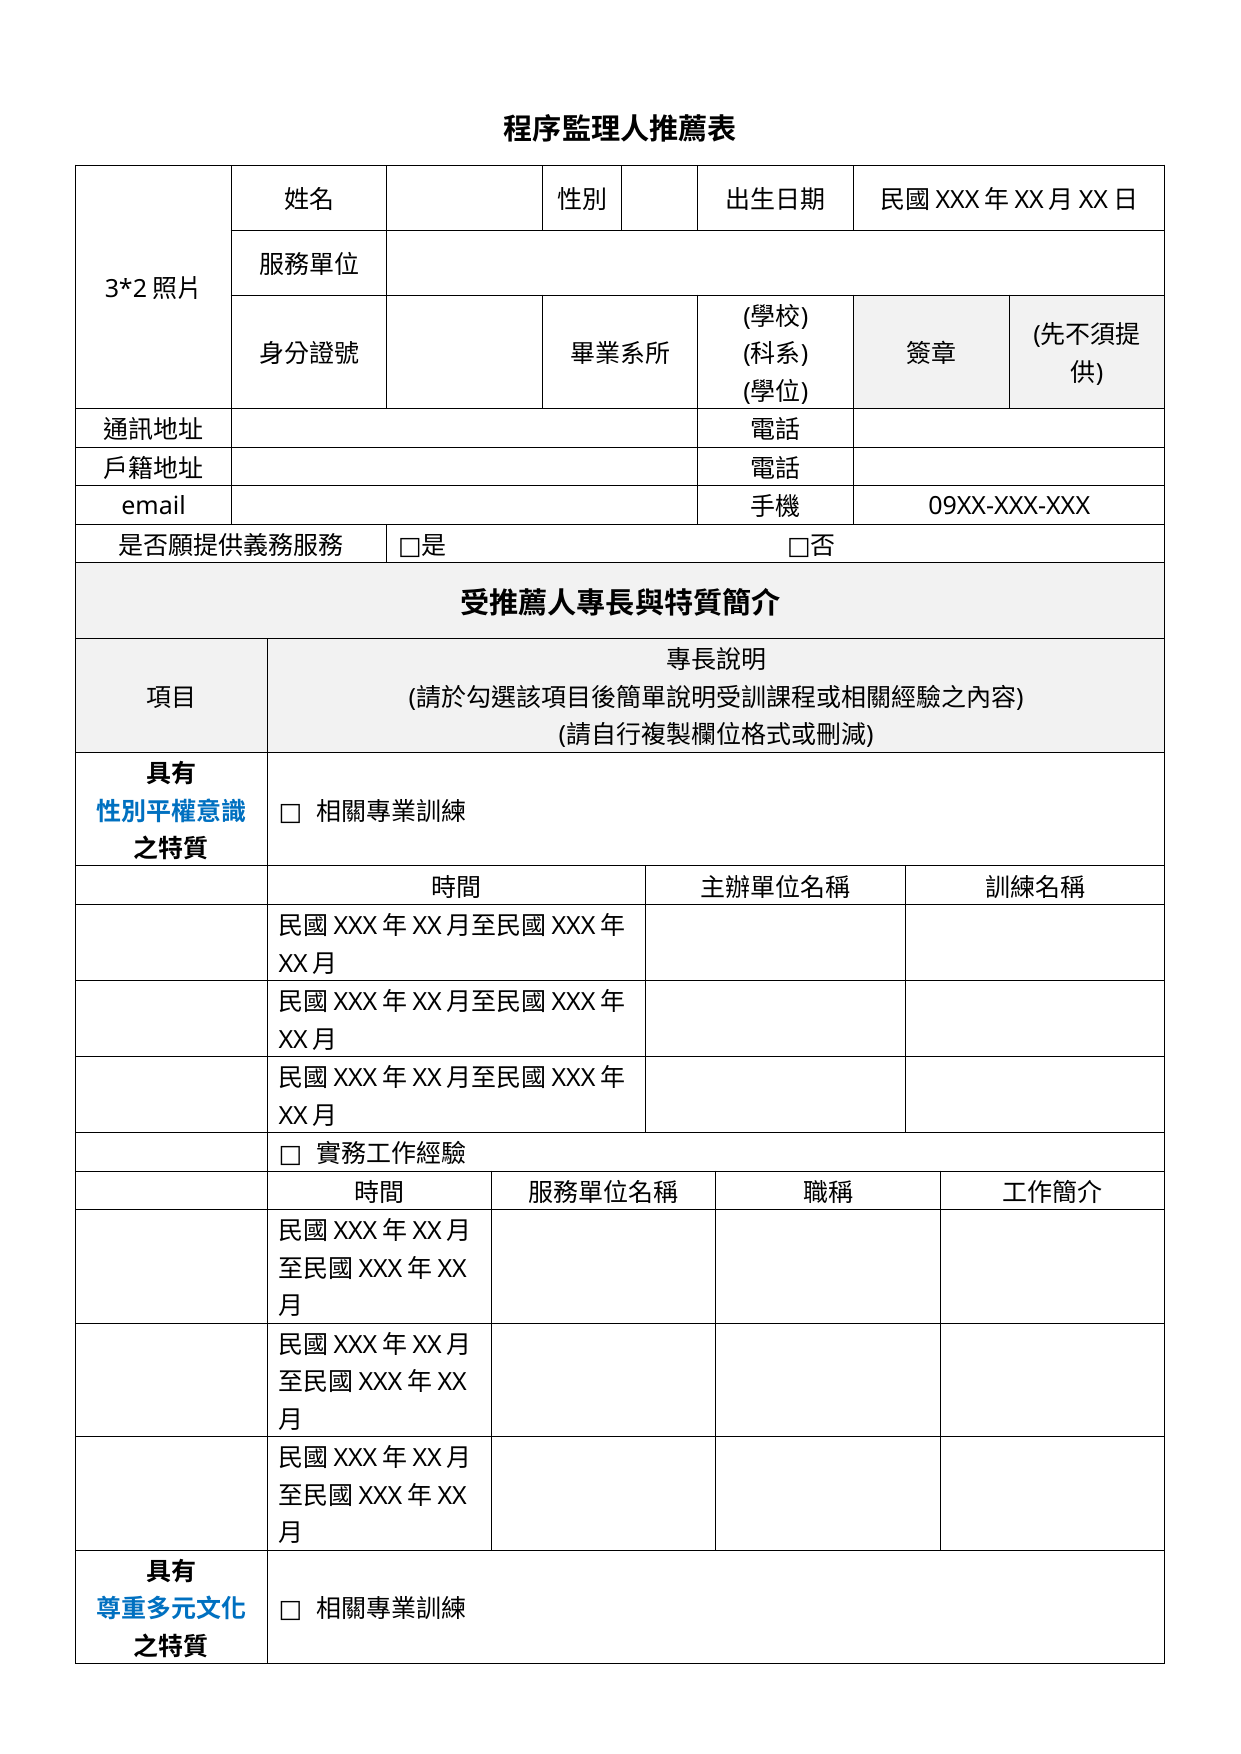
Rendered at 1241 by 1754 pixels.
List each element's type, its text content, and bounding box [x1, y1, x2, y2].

table_cell [76, 1324, 267, 1436]
table_cell [387, 231, 1164, 294]
table_cell [76, 866, 267, 904]
table_cell 民國XXX年XX月至民國XXX年XX月 [268, 1324, 491, 1436]
table_cell 民國XXX年XX月至民國XXX年XX月 [268, 1057, 645, 1132]
table_cell 訓練名稱 [906, 866, 1164, 904]
table_cell (先不須提供) [1010, 296, 1164, 408]
table_cell [906, 905, 1164, 980]
table_cell 職稱 [716, 1172, 940, 1209]
table_cell [716, 1437, 940, 1550]
table_cell 民國XXX年XX月至民國XXX年XX月 [268, 905, 645, 980]
table_header 民國XXX年XX月XX日 [854, 166, 1164, 229]
table_cell [76, 981, 267, 1056]
table_cell 服務單位 [232, 231, 386, 294]
table_cell 手機 [698, 486, 853, 524]
table_cell [232, 409, 697, 447]
table_cell [716, 1324, 940, 1436]
table_cell 09XX-XXX-XXX [854, 486, 1164, 524]
table_cell [854, 448, 1164, 485]
table_cell [492, 1437, 715, 1550]
table_cell [646, 905, 905, 980]
table_cell 通訊地址 [76, 409, 231, 447]
table_cell 時間 [268, 866, 645, 904]
table_cell 相關專業訓練 [268, 753, 1164, 865]
table_cell 具有 尊重多元文化 之特質 [76, 1551, 267, 1663]
table_cell [76, 905, 267, 980]
table_cell 民國XXX年XX月至民國XXX年XX月 [268, 981, 645, 1056]
table_cell 服務單位名稱 [492, 1172, 715, 1209]
table_cell [906, 1057, 1164, 1132]
table_cell [232, 448, 697, 485]
table_header 性別 [543, 166, 621, 229]
table_cell 具有 性別平權意識 之特質 [76, 753, 267, 865]
table_cell [76, 1210, 267, 1323]
table_cell [716, 1210, 940, 1323]
table_cell 電話 [698, 409, 853, 447]
table_cell 身分證號 [232, 296, 386, 408]
table_cell 受推薦人專長與特質簡介 [76, 563, 1164, 638]
table_cell 戶籍地址 [76, 448, 231, 485]
table_cell [492, 1210, 715, 1323]
table_cell 工作簡介 [941, 1172, 1164, 1209]
table_header [387, 166, 542, 229]
table_cell [906, 981, 1164, 1056]
table_cell [941, 1210, 1164, 1323]
table_header 3*2照片 [76, 166, 231, 408]
table_cell [76, 1172, 267, 1209]
table_cell 民國XXX年XX月至民國XXX年XX月 [268, 1210, 491, 1323]
table_cell 主辦單位名稱 [646, 866, 905, 904]
table_cell 簽章 [854, 296, 1009, 408]
table_cell [646, 1057, 905, 1132]
text 程序監理人推薦表 [75, 89, 1165, 164]
table_cell □是 [387, 525, 776, 562]
table_cell 項目 [76, 639, 267, 752]
table_header 姓名 [232, 166, 386, 229]
table_cell [232, 486, 697, 524]
table_cell □否 [776, 525, 1164, 562]
table_cell 時間 [268, 1172, 491, 1209]
table_cell [854, 409, 1164, 447]
table_cell 專長說明 (請於勾選該項目後簡單說明受訓課程或相關經驗之內容) (請自行複製欄位格式或刪減) [268, 639, 1164, 752]
table_header [622, 166, 697, 229]
table_cell [941, 1324, 1164, 1436]
table_cell [76, 1133, 267, 1171]
table_cell [646, 981, 905, 1056]
table_cell [492, 1324, 715, 1436]
table_cell email [76, 486, 231, 524]
table_cell 民國XXX年XX月至民國XXX年XX月 [268, 1437, 491, 1550]
table_cell 相關專業訓練 [268, 1551, 1164, 1663]
table_cell 實務工作經驗 [268, 1133, 1164, 1171]
table_cell [941, 1437, 1164, 1550]
table_cell [387, 296, 542, 408]
table_cell [76, 1437, 267, 1550]
table_header 出生日期 [698, 166, 853, 229]
table_cell 是否願提供義務服務 [76, 525, 386, 562]
table_cell (學校) (科系) (學位) [698, 296, 853, 408]
table_cell 畢業系所 [543, 296, 697, 408]
table_cell 電話 [698, 448, 853, 485]
table_cell [76, 1057, 267, 1132]
